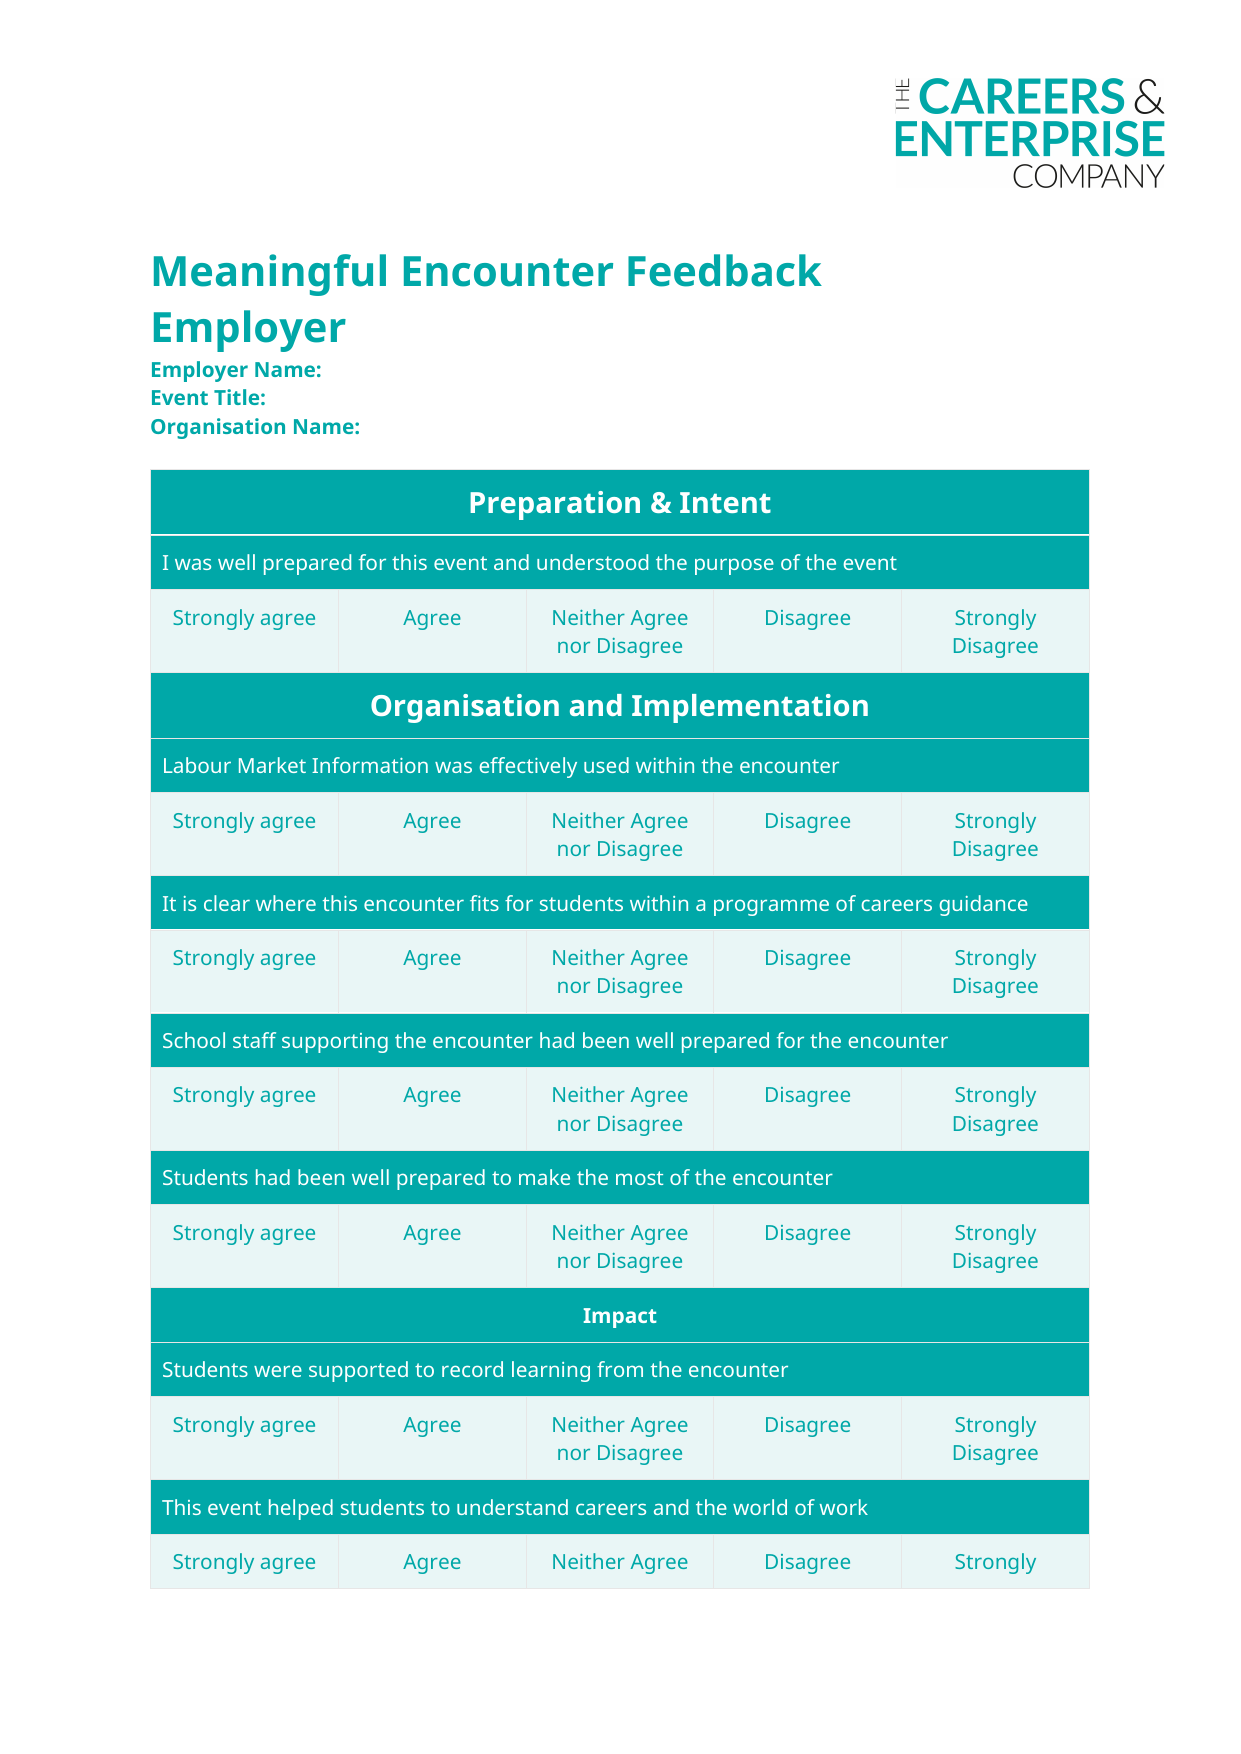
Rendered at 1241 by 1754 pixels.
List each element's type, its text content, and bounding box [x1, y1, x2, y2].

table_cell Agree [339, 1068, 526, 1150]
table_cell Strongly Disagree [902, 1205, 1089, 1287]
table_cell Neither Agree nor Disagree [527, 931, 713, 1012]
text Event Title: [150, 383, 1090, 412]
table_cell Disagree [714, 793, 901, 875]
table_cell Disagree [714, 590, 901, 672]
table_cell Strongly agree [151, 1068, 338, 1150]
table_cell Agree [339, 931, 526, 1012]
table_cell Neither Agree nor Disagree [527, 1397, 713, 1479]
table_cell Strongly agree [151, 931, 338, 1012]
text Employer Name: [150, 355, 1090, 383]
table_cell It is clear where this encounter fits for students within a programme of careers guidance [151, 876, 1089, 929]
table_cell Labour Market Information was effectively used within the encounter [151, 739, 1089, 792]
table_cell Disagree [714, 1535, 901, 1588]
table_cell Strongly Disagree [902, 1535, 1089, 1588]
table_cell Students were supported to record learning from the encounter [151, 1343, 1089, 1396]
table_cell Disagree [714, 931, 901, 1012]
table_cell Strongly agree [151, 1397, 338, 1479]
table_cell Strongly Disagree [902, 1068, 1089, 1150]
table_cell Neither Agree nor Disagree [527, 590, 713, 672]
table_cell Strongly Disagree [902, 590, 1089, 672]
table_cell Strongly agree [151, 1205, 338, 1287]
table_cell Organisation and Implementation [151, 673, 1089, 738]
table_cell Strongly agree [151, 590, 338, 672]
text Meaningful Encounter Feedback [150, 242, 1090, 298]
table_cell Strongly Disagree [902, 793, 1089, 875]
table_cell Disagree [714, 1397, 901, 1479]
table_cell Neither Agree nor Disagree [527, 1205, 713, 1287]
table_cell Strongly Disagree [902, 931, 1089, 1012]
table_cell Strongly agree [151, 793, 338, 875]
table_cell This event helped students to understand careers and the world of work [151, 1480, 1089, 1534]
table_cell School staff supporting the encounter had been well prepared for the encounter [151, 1014, 1089, 1067]
table_cell Agree [339, 1397, 526, 1479]
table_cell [527, 1535, 713, 1588]
table_cell Impact [151, 1288, 1089, 1342]
table_cell Disagree [714, 1068, 901, 1150]
table_cell Strongly Disagree [902, 1397, 1089, 1479]
table_cell Agree [339, 590, 526, 672]
table_cell Neither Agree nor Disagree [527, 793, 713, 875]
text Organisation Name: [150, 412, 1090, 440]
table_cell I was well prepared for this event and understood the purpose of the event [151, 536, 1089, 589]
picture [895, 78, 1165, 188]
table_cell Disagree [714, 1205, 901, 1287]
text Employer [150, 298, 1090, 355]
table_cell Strongly agree [151, 1535, 338, 1588]
table_header Preparation & Intent [151, 470, 1089, 534]
table_cell Students had been well prepared to make the most of the encounter [151, 1151, 1089, 1204]
table_cell Agree [339, 1205, 526, 1287]
table_cell Neither Agree nor Disagree [527, 1068, 713, 1150]
table_cell Agree [339, 793, 526, 875]
table_cell Agree [339, 1535, 526, 1588]
